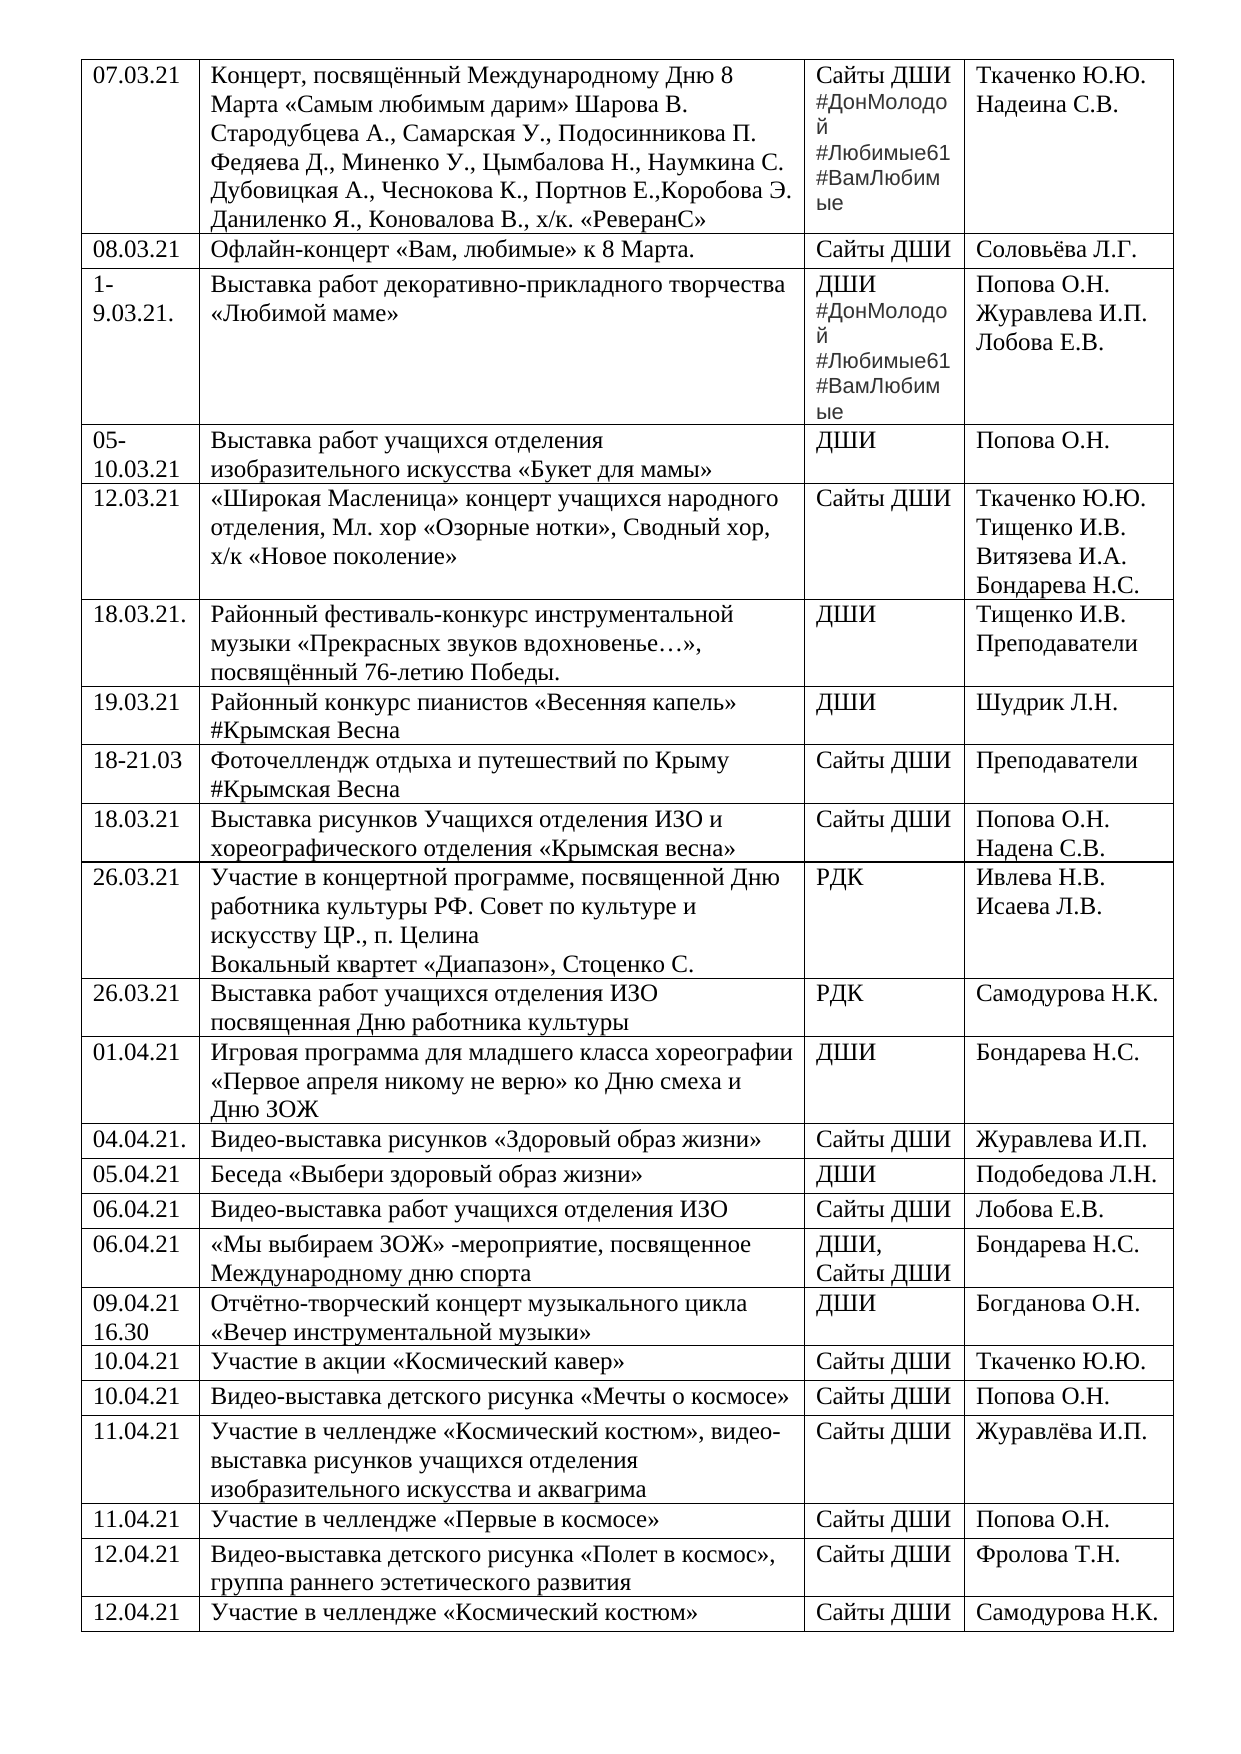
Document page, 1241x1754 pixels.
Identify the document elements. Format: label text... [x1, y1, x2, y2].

table_cell Участие в акции «Космический кавер» [200, 1346, 804, 1380]
table_cell Выставка работ учащихся отделения ИЗО посвященная Дню работника культуры [200, 979, 804, 1036]
table_cell ДШИ [805, 425, 964, 482]
table_cell Беседа «Выбери здоровый образ жизни» [200, 1159, 804, 1193]
table_cell Сайты ДШИ #ДонМолодой #Любимые61 #ВамЛюбимые [805, 60, 964, 233]
table_cell Сайты ДШИ [805, 234, 964, 268]
table_cell Бондарева Н.С. [965, 1229, 1173, 1287]
table_cell 18.03.21 [82, 804, 199, 861]
table_cell Попова О.Н. [965, 1504, 1173, 1538]
table_cell Офлайн-концерт «Вам, любимые» к 8 Марта. [200, 234, 804, 268]
table_cell Участие в челлендже «Космический костюм», видео-выставка рисунков учащихся отделения изобразительного искусства и аквагрима [200, 1416, 804, 1503]
table_cell Попова О.Н. [965, 425, 1173, 482]
table_cell РДК [805, 979, 964, 1036]
table_cell 10.04.21 [82, 1381, 199, 1415]
table_cell 09.04.21 16.30 [82, 1288, 199, 1345]
table_cell 26.03.21 [82, 979, 199, 1036]
table_cell 06.04.21 [82, 1229, 199, 1287]
table_cell Участие в концертной программе, посвященной Дню работника культуры РФ. Совет по культуре и искусству ЦР., п. Целина Вокальный квартет «Диапазон», Стоценко С. [200, 863, 804, 977]
table_cell Фролова Т.Н. [965, 1539, 1173, 1596]
table_cell Сайты ДШИ [805, 1539, 964, 1596]
table_cell Выставка работ учащихся отделения изобразительного искусства «Букет для мамы» [200, 425, 804, 482]
table_cell Самодурова Н.К. [965, 1597, 1173, 1631]
table_cell Бондарева Н.С. [965, 1037, 1173, 1123]
table_cell Преподаватели [965, 745, 1173, 803]
table_cell 12.04.21 [82, 1597, 199, 1631]
table_cell Подобедова Л.Н. [965, 1159, 1173, 1193]
table_cell 11.04.21 [82, 1416, 199, 1503]
table_cell 12.03.21 [82, 484, 199, 598]
table_cell 07.03.21 [82, 60, 199, 233]
table_cell Отчётно-творческий концерт музыкального цикла «Вечер инструментальной музыки» [200, 1288, 804, 1345]
table_cell ДШИ #ДонМолодой #Любимые61 #ВамЛюбимые [805, 269, 964, 424]
table_cell Видео-выставка работ учащихся отделения ИЗО [200, 1194, 804, 1228]
table_cell ДШИ [805, 1159, 964, 1193]
table_cell 05.04.21 [82, 1159, 199, 1193]
table_cell 18-21.03 [82, 745, 199, 803]
table_cell 18.03.21. [82, 600, 199, 686]
table_cell Ткаченко Ю.Ю. Тищенко И.В. Витязева И.А. Бондарева Н.С. [965, 484, 1173, 598]
table_cell Сайты ДШИ [805, 1124, 964, 1158]
table_cell 06.04.21 [82, 1194, 199, 1228]
table_cell Ткаченко Ю.Ю. Надеина С.В. [965, 60, 1173, 233]
table_cell ДШИ [805, 1037, 964, 1123]
table_cell Видео-выставка детского рисунка «Мечты о космосе» [200, 1381, 804, 1415]
table_cell Сайты ДШИ [805, 1194, 964, 1228]
table_cell Сайты ДШИ [805, 1416, 964, 1503]
table_cell Соловьёва Л.Г. [965, 234, 1173, 268]
table_cell 10.04.21 [82, 1346, 199, 1380]
table_cell Сайты ДШИ [805, 1381, 964, 1415]
table_cell ДШИ [805, 687, 964, 744]
table_cell Концерт, посвящённый Международному Дню 8 Марта «Самым любимым дарим» Шарова В. Стародубцева А., Самарская У., Подосинникова П. Федяева Д., Миненко У., Цымбалова Н., Наумкина С. Дубовицкая А., Чеснокова К., Портнов Е.,Коробова Э. Даниленко Я., Коновалова В., х/к. «РеверанС» [200, 60, 804, 233]
table_cell Тищенко И.В. Преподаватели [965, 600, 1173, 686]
table_cell РДК [805, 863, 964, 977]
table_cell 1-9.03.21. [82, 269, 199, 424]
table_cell 04.04.21. [82, 1124, 199, 1158]
table_cell Видео-выставка детского рисунка «Полет в космос», группа раннего эстетического развития [200, 1539, 804, 1596]
table_cell Попова О.Н. Журавлева И.П. Лобова Е.В. [965, 269, 1173, 424]
table_cell Сайты ДШИ [805, 1597, 964, 1631]
table_cell Сайты ДШИ [805, 1346, 964, 1380]
table_cell Самодурова Н.К. [965, 979, 1173, 1036]
table_cell Фоточеллендж отдыха и путешествий по Крыму #Крымская Весна [200, 745, 804, 803]
table_cell Участие в челлендже «Космический костюм» [200, 1597, 804, 1631]
table_cell Участие в челлендже «Первые в космосе» [200, 1504, 804, 1538]
table_cell ДШИ [805, 1288, 964, 1345]
table_cell «Мы выбираем ЗОЖ» -мероприятие, посвященное Международному дню спорта [200, 1229, 804, 1287]
table_cell Выставка работ декоративно-прикладного творчества «Любимой маме» [200, 269, 804, 424]
table_cell ДШИ, Сайты ДШИ [805, 1229, 964, 1287]
table_cell 11.04.21 [82, 1504, 199, 1538]
table_cell Ивлева Н.В. Исаева Л.В. [965, 863, 1173, 977]
table_cell Попова О.Н. [965, 1381, 1173, 1415]
table_cell Сайты ДШИ [805, 1504, 964, 1538]
table_cell Попова О.Н. Надена С.В. [965, 804, 1173, 861]
table_cell Шудрик Л.Н. [965, 687, 1173, 744]
table_cell Журавлёва И.П. [965, 1416, 1173, 1503]
table_cell Сайты ДШИ [805, 745, 964, 803]
table_cell 12.04.21 [82, 1539, 199, 1596]
table_cell Ткаченко Ю.Ю. [965, 1346, 1173, 1380]
table_cell Районный фестиваль-конкурс инструментальной музыки «Прекрасных звуков вдохновенье…», посвящённый 76-летию Победы. [200, 600, 804, 686]
table_cell Богданова О.Н. [965, 1288, 1173, 1345]
table_cell Журавлева И.П. [965, 1124, 1173, 1158]
table_cell «Широкая Масленица» концерт учащихся народного отделения, Мл. хор «Озорные нотки», Сводный хор, х/к «Новое поколение» [200, 484, 804, 598]
table_cell Сайты ДШИ [805, 804, 964, 861]
table_cell ДШИ [805, 600, 964, 686]
table_cell Лобова Е.В. [965, 1194, 1173, 1228]
table_cell Районный конкурс пианистов «Весенняя капель» #Крымская Весна [200, 687, 804, 744]
table_cell Игровая программа для младшего класса хореографии «Первое апреля никому не верю» ко Дню смеха и Дню ЗОЖ [200, 1037, 804, 1123]
table_cell 19.03.21 [82, 687, 199, 744]
table_cell 05-10.03.21 [82, 425, 199, 482]
table_cell Выставка рисунков Учащихся отделения ИЗО и хореографического отделения «Крымская весна» [200, 804, 804, 861]
table_cell Видео-выставка рисунков «Здоровый образ жизни» [200, 1124, 804, 1158]
table_cell 08.03.21 [82, 234, 199, 268]
table_cell 26.03.21 [82, 863, 199, 977]
table_cell 01.04.21 [82, 1037, 199, 1123]
table_cell Сайты ДШИ [805, 484, 964, 598]
